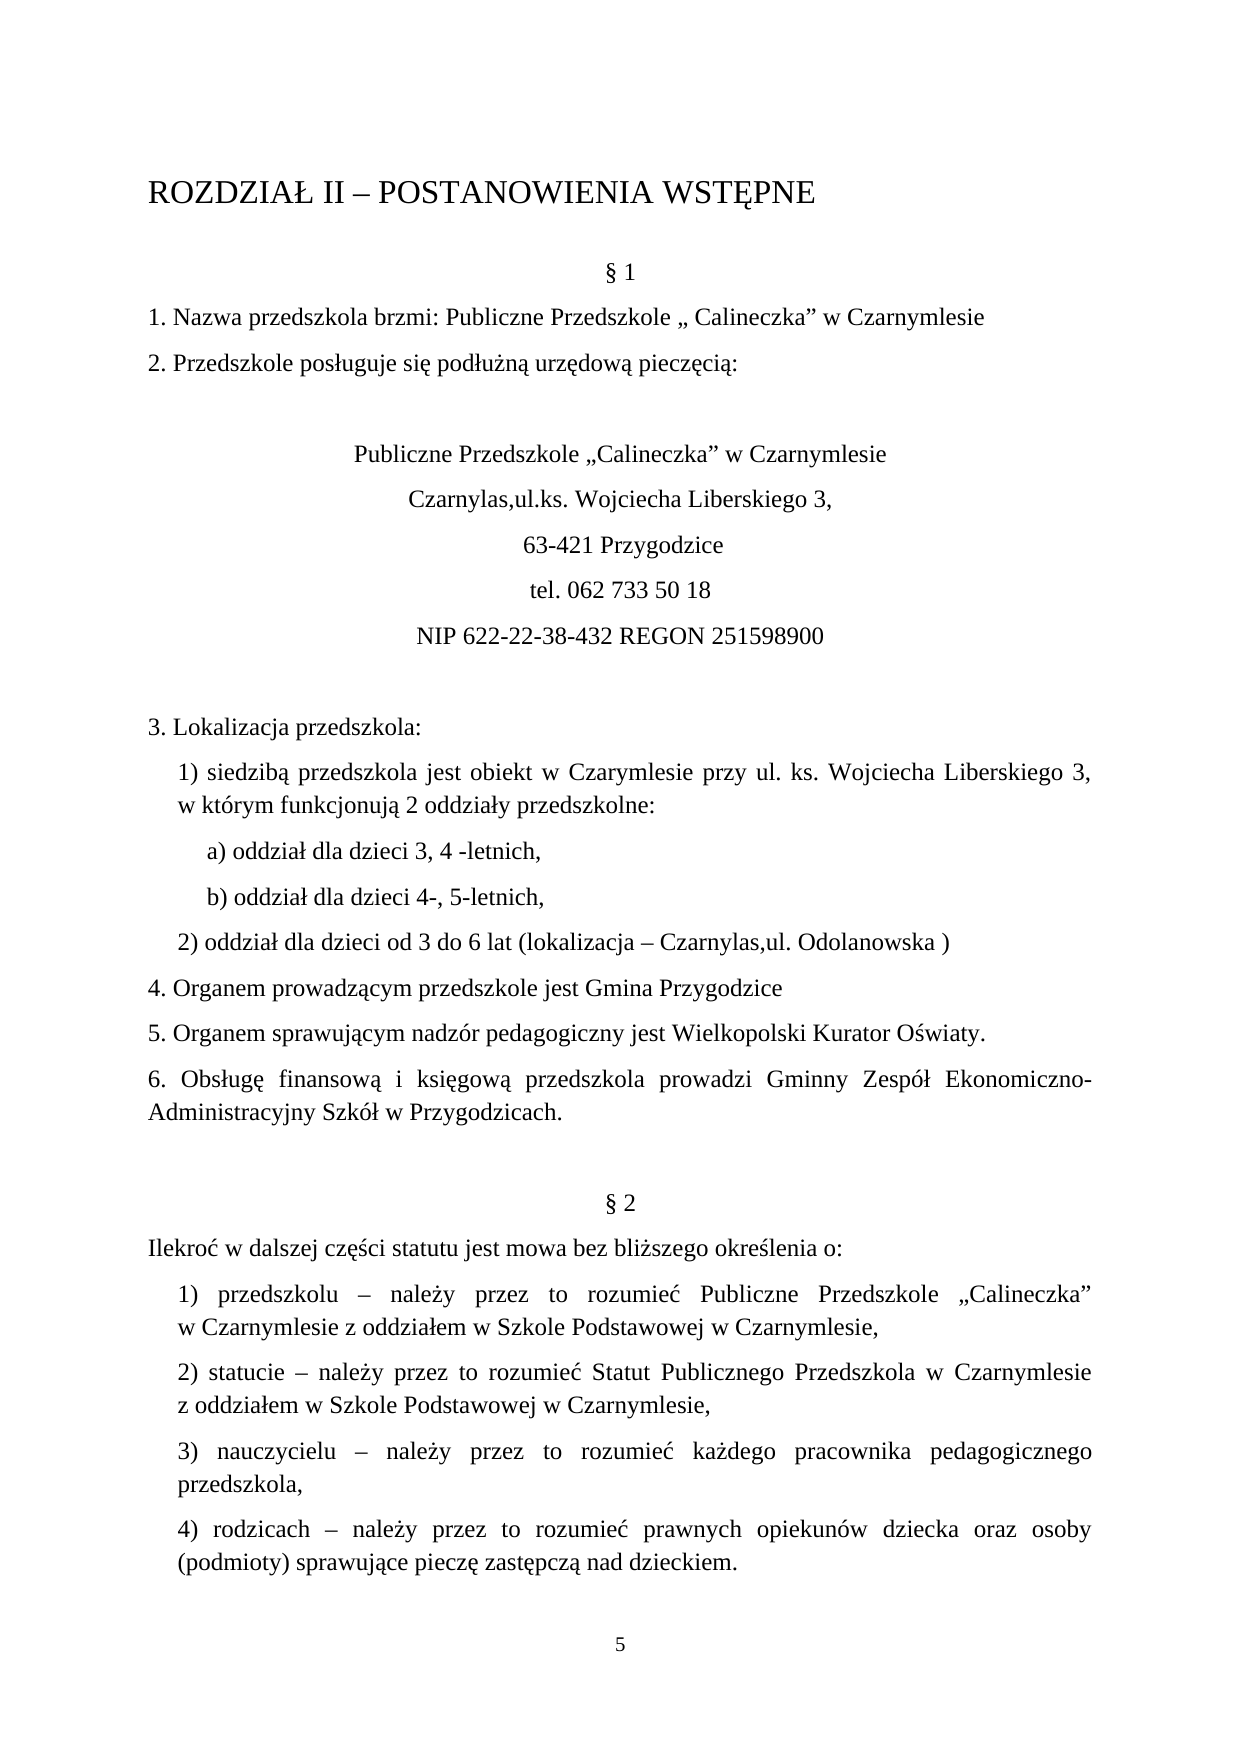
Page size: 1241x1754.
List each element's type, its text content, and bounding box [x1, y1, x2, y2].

text tel. 062 733 50 18 [148, 575, 1093, 604]
text 5. Organem sprawującym nadzór pedagogiczny jest Wielkopolski Kurator Oświaty. [148, 1018, 1093, 1047]
text 1) siedzibą przedszkola jest obiekt w Czarymlesie przy ul. ks. Wojciecha Liberskiego 3, w którym funkcjonują 2 oddziały przedszkolne: [177, 757, 1093, 819]
text NIP 622-22-38-432 REGON 251598900 [148, 621, 1093, 650]
text 6. Obsługę finansową i księgową przedszkola prowadzi Gminny Zespół Ekonomiczno-Administracyjny Szkół w Przygodzicach. [148, 1064, 1093, 1125]
text 2) statucie – należy przez to rozumieć Statut Publicznego Przedszkola w Czarnymlesie z oddziałem w Szkole Podstawowej w Czarnymlesie, [177, 1357, 1093, 1419]
text Publiczne Przedszkole „Calineczka” w Czarnymlesie [148, 439, 1093, 468]
text § 1 [148, 257, 1093, 286]
text a) oddział dla dzieci 3, 4 -letnich, [207, 836, 1093, 865]
text 4) rodzicach – należy przez to rozumieć prawnych opiekunów dziecka oraz osoby (podmioty) sprawujące pieczę zastępczą nad dzieckiem. [177, 1514, 1093, 1576]
text Czarnylas,ul.ks. Wojciecha Liberskiego 3, [148, 484, 1093, 513]
text 63-421 Przygodzice [148, 530, 1093, 559]
text 3) nauczycielu – należy przez to rozumieć każdego pracownika pedagogicznego przedszkola, [177, 1436, 1093, 1498]
text b) oddział dla dzieci 4-, 5-letnich, [207, 882, 1093, 910]
text 3. Lokalizacja przedszkola: [148, 712, 1093, 741]
text 2) oddział dla dzieci od 3 do 6 lat (lokalizacja – Czarnylas,ul. Odolanowska ) [177, 927, 1093, 956]
text § 2 [148, 1188, 1093, 1216]
text 4. Organem prowadzącym przedszkole jest Gmina Przygodzice [148, 973, 1093, 1001]
subtitle ROZDZIAŁ II – POSTANOWIENIA WSTĘPNE [148, 173, 1093, 211]
text 1) przedszkolu – należy przez to rozumieć Publiczne Przedszkole „Calineczka” w Czarnymlesie z oddziałem w Szkole Podstawowej w Czarnymlesie, [177, 1279, 1093, 1341]
text Ilekroć w dalszej części statutu jest mowa bez bliższego określenia o: [148, 1233, 1093, 1262]
text 2. Przedszkole posługuje się podłużną urzędową pieczęcią: [148, 348, 1093, 377]
text 1. Nazwa przedszkola brzmi: Publiczne Przedszkole „ Calineczka” w Czarnymlesie [148, 302, 1093, 331]
